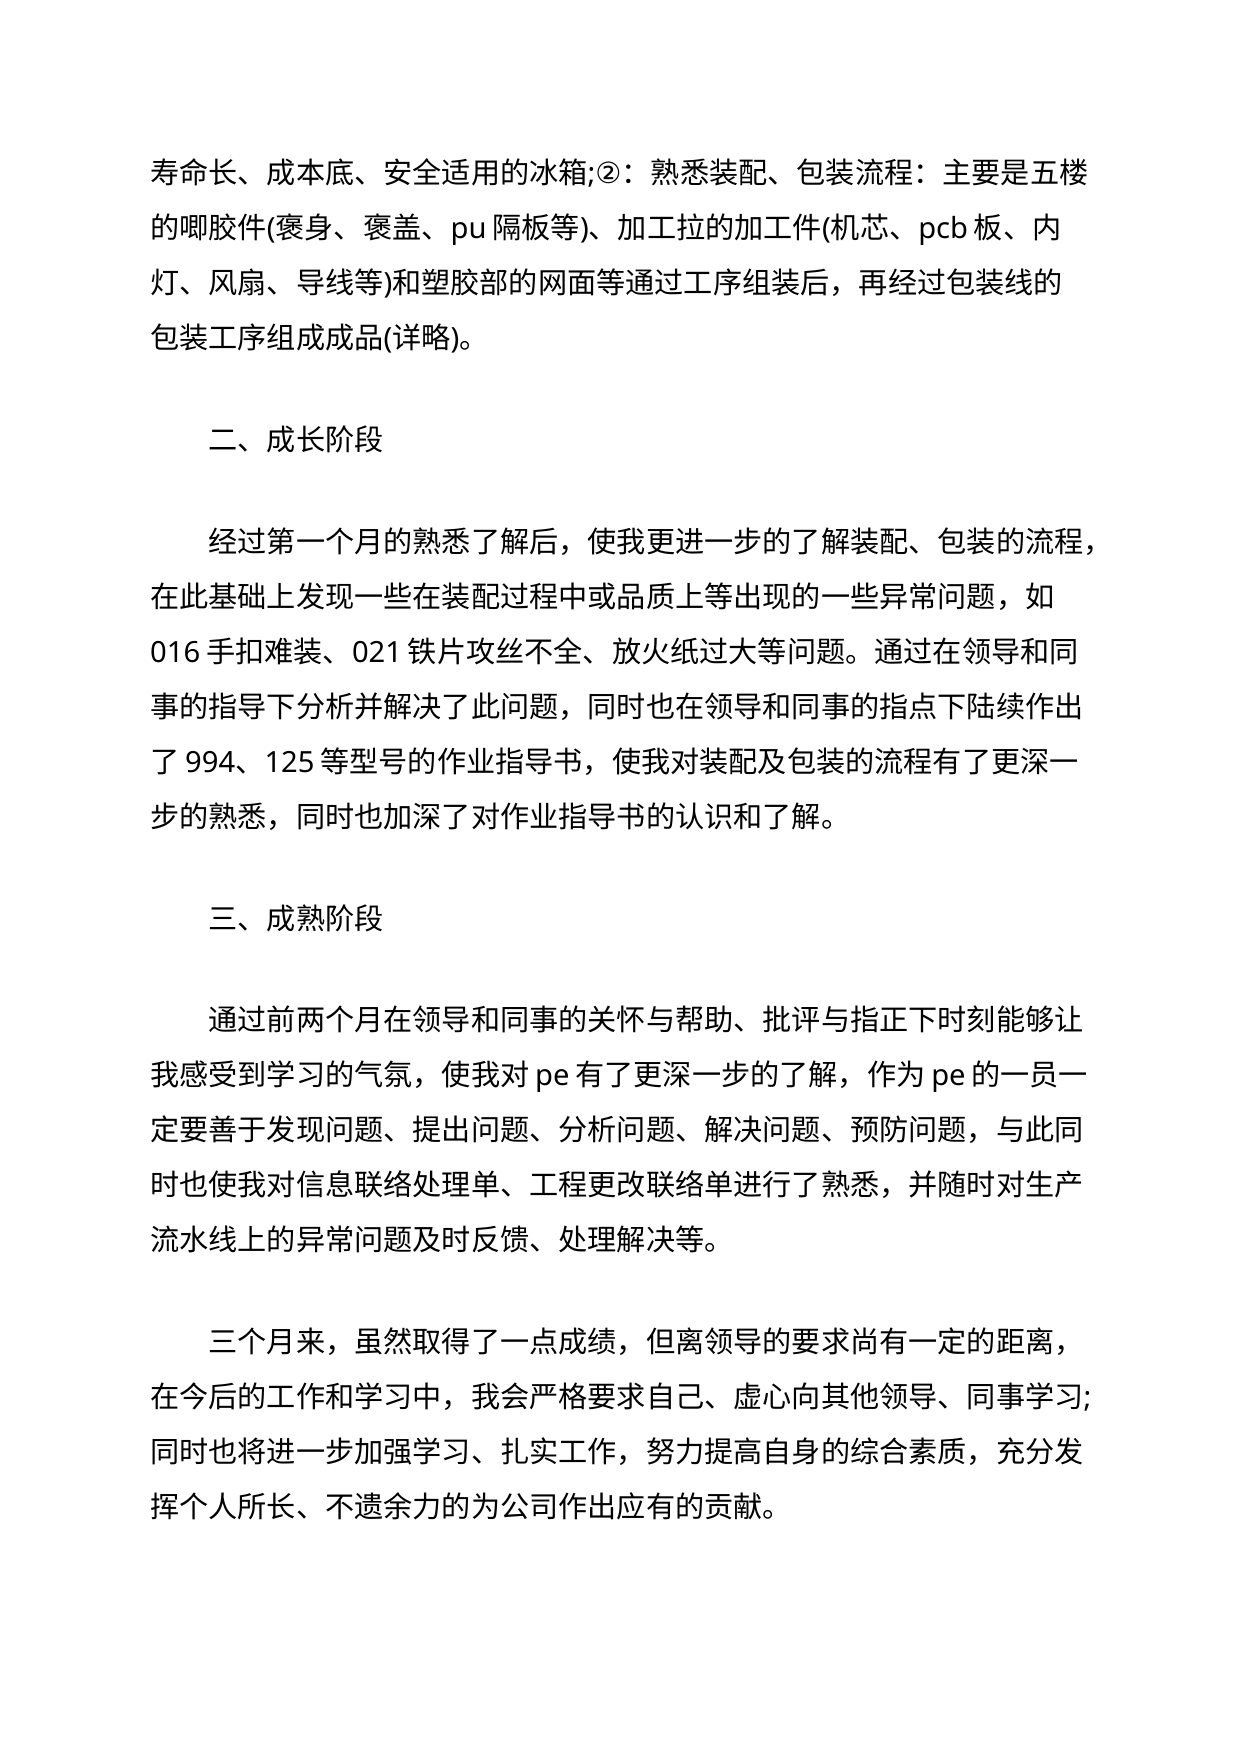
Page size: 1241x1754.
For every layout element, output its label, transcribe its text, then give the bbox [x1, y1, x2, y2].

text 二、成长阶段 [150, 417, 1090, 459]
text 三个月来，虽然取得了一点成绩，但离领导的要求尚有一定的距离，在今后的工作和学习中，我会严格要求自己、虚心向其他领导、同事学习;同时也将进一步加强学习、扎实工作，努力提高自身的综合素质，充分发挥个人所长、不遗余力的为公司作出应有的贡献。 [150, 1318, 1090, 1526]
text 通过前两个月在领导和同事的关怀与帮助、批评与指正下时刻能够让我感受到学习的气氛，使我对pe有了更深一步的了解，作为pe的一员一定要善于发现问题、提出问题、分析问题、解决问题、预防问题，与此同时也使我对信息联络处理单、工程更改联络单进行了熟悉，并随时对生产流水线上的异常问题及时反馈、处理解决等。 [150, 997, 1090, 1259]
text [150, 150, 1090, 357]
text 三、成熟阶段 [150, 895, 1090, 937]
text 经过第一个月的熟悉了解后，使我更进一步的了解装配、包装的流程，在此基础上发现一些在装配过程中或品质上等出现的一些异常问题，如016手扣难装、021铁片攻丝不全、放火纸过大等问题。通过在领导和同事的指导下分析并解决了此问题，同时也在领导和同事的指点下陆续作出了994、125等型号的作业指导书，使我对装配及包装的流程有了更深一步的熟悉，同时也加深了对作业指导书的认识和了解。 [150, 519, 1090, 836]
